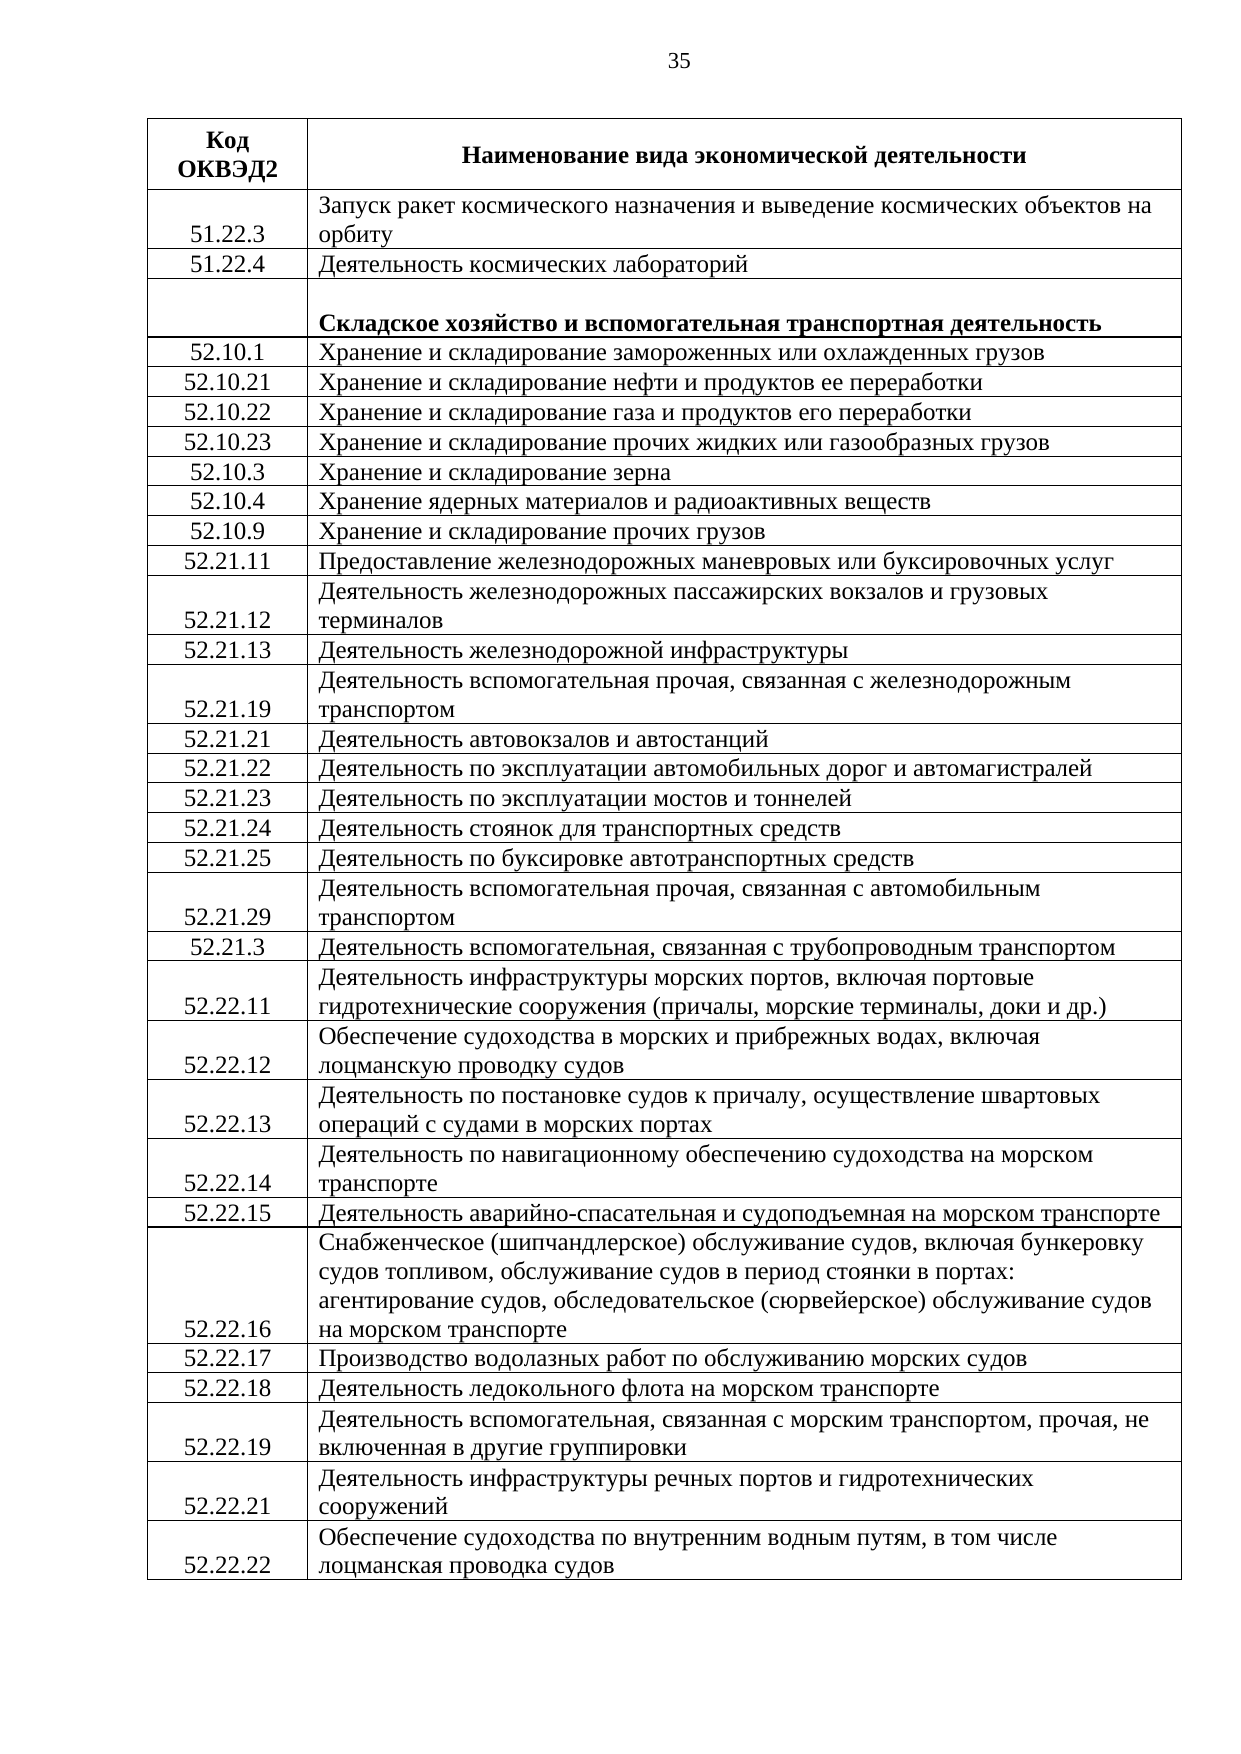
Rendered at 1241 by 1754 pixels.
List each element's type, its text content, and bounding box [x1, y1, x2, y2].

table_cell 52.22.16 [148, 1228, 307, 1342]
table_cell Предоставление железнодорожных маневровых или буксировочных услуг [308, 546, 1181, 575]
table_cell Производство водолазных работ по обслуживанию морских судов [308, 1344, 1181, 1372]
table_cell 52.10.23 [148, 427, 307, 456]
table_cell 52.21.12 [148, 576, 307, 634]
table_cell Деятельность аварийно-спасательная и судоподъемная на морском транспорте [308, 1198, 1181, 1226]
table_cell Хранение ядерных материалов и радиоактивных веществ [308, 486, 1181, 515]
table_cell Деятельность вспомогательная, связанная с морским транспортом, прочая, не включенная в другие группировки [308, 1403, 1181, 1461]
table_cell 52.21.23 [148, 783, 307, 812]
table_cell Деятельность вспомогательная прочая, связанная с железнодорожным транспортом [308, 665, 1181, 723]
table_cell Обеспечение судоходства в морских и прибрежных водах, включая лоцманскую проводку судов [308, 1021, 1181, 1078]
table_cell 52.10.21 [148, 367, 307, 396]
table_cell Деятельность по постановке судов к причалу, осуществление швартовых операций с судами в морских портах [308, 1080, 1181, 1138]
table_cell Деятельность железнодорожной инфраструктуры [308, 635, 1181, 663]
table_cell Деятельность вспомогательная прочая, связанная с автомобильным транспортом [308, 873, 1181, 931]
table_cell Обеспечение судоходства по внутренним водным путям, в том числе лоцманская проводка судов [308, 1521, 1181, 1579]
table_cell 52.21.22 [148, 754, 307, 782]
table_cell 52.22.21 [148, 1462, 307, 1520]
table_cell Деятельность стоянок для транспортных средств [308, 813, 1181, 842]
table_cell 52.22.13 [148, 1080, 307, 1138]
table_cell 52.21.19 [148, 665, 307, 723]
table_cell Хранение и складирование зерна [308, 457, 1181, 485]
table_cell Деятельность автовокзалов и автостанций [308, 724, 1181, 752]
table_header Наименование вида экономической деятельности [308, 119, 1181, 189]
table_cell 52.22.18 [148, 1373, 307, 1402]
table_cell 52.10.22 [148, 397, 307, 426]
table_cell 52.10.4 [148, 486, 307, 515]
table_cell 51.22.3 [148, 190, 307, 248]
table_cell Запуск ракет космического назначения и выведение космических объектов на орбиту [308, 190, 1181, 248]
table_header Код ОКВЭД2 [148, 119, 307, 189]
table_cell 52.21.11 [148, 546, 307, 575]
table_cell 51.22.4 [148, 249, 307, 278]
table_cell Деятельность ледокольного флота на морском транспорте [308, 1373, 1181, 1402]
table_cell 52.22.11 [148, 961, 307, 1019]
table_cell 52.21.29 [148, 873, 307, 931]
table_cell [148, 279, 307, 336]
table_cell 52.22.15 [148, 1198, 307, 1226]
table_cell Складское хозяйство и вспомогательная транспортная деятельность [308, 279, 1181, 336]
table_cell 52.10.9 [148, 516, 307, 545]
table_cell Снабженческое (шипчандлерское) обслуживание судов, включая бункеровку судов топливом, обслуживание судов в период стоянки в портах: агентирование судов, обследовательское (сюрвейерское) обслуживание судов на морском транспорте [308, 1228, 1181, 1342]
table_cell 52.22.12 [148, 1021, 307, 1078]
table_cell Деятельность инфраструктуры речных портов и гидротехнических сооружений [308, 1462, 1181, 1520]
table_cell Деятельность космических лабораторий [308, 249, 1181, 278]
table_cell Деятельность по эксплуатации мостов и тоннелей [308, 783, 1181, 812]
table_cell 52.21.25 [148, 843, 307, 872]
table_cell Деятельность по навигационному обеспечению судоходства на морском транспорте [308, 1139, 1181, 1197]
table_cell 52.22.17 [148, 1344, 307, 1372]
table_cell Деятельность железнодорожных пассажирских вокзалов и грузовых терминалов [308, 576, 1181, 634]
table_cell 52.21.13 [148, 635, 307, 663]
table_cell Хранение и складирование газа и продуктов его переработки [308, 397, 1181, 426]
table_cell Хранение и складирование замороженных или охлажденных грузов [308, 338, 1181, 366]
table_cell 52.10.3 [148, 457, 307, 485]
table_cell Деятельность по эксплуатации автомобильных дорог и автомагистралей [308, 754, 1181, 782]
table_cell 52.21.24 [148, 813, 307, 842]
table_cell Хранение и складирование прочих грузов [308, 516, 1181, 545]
table_cell 52.22.14 [148, 1139, 307, 1197]
table_cell 52.21.3 [148, 932, 307, 960]
table_cell 52.22.19 [148, 1403, 307, 1461]
table_cell 52.22.22 [148, 1521, 307, 1579]
table_cell Хранение и складирование прочих жидких или газообразных грузов [308, 427, 1181, 456]
table_cell Хранение и складирование нефти и продуктов ее переработки [308, 367, 1181, 396]
table_cell 52.21.21 [148, 724, 307, 752]
table_cell Деятельность вспомогательная, связанная с трубопроводным транспортом [308, 932, 1181, 960]
table_cell 52.10.1 [148, 338, 307, 366]
table_cell Деятельность по буксировке автотранспортных средств [308, 843, 1181, 872]
table_cell Деятельность инфраструктуры морских портов, включая портовые гидротехнические сооружения (причалы, морские терминалы, доки и др.) [308, 961, 1181, 1019]
